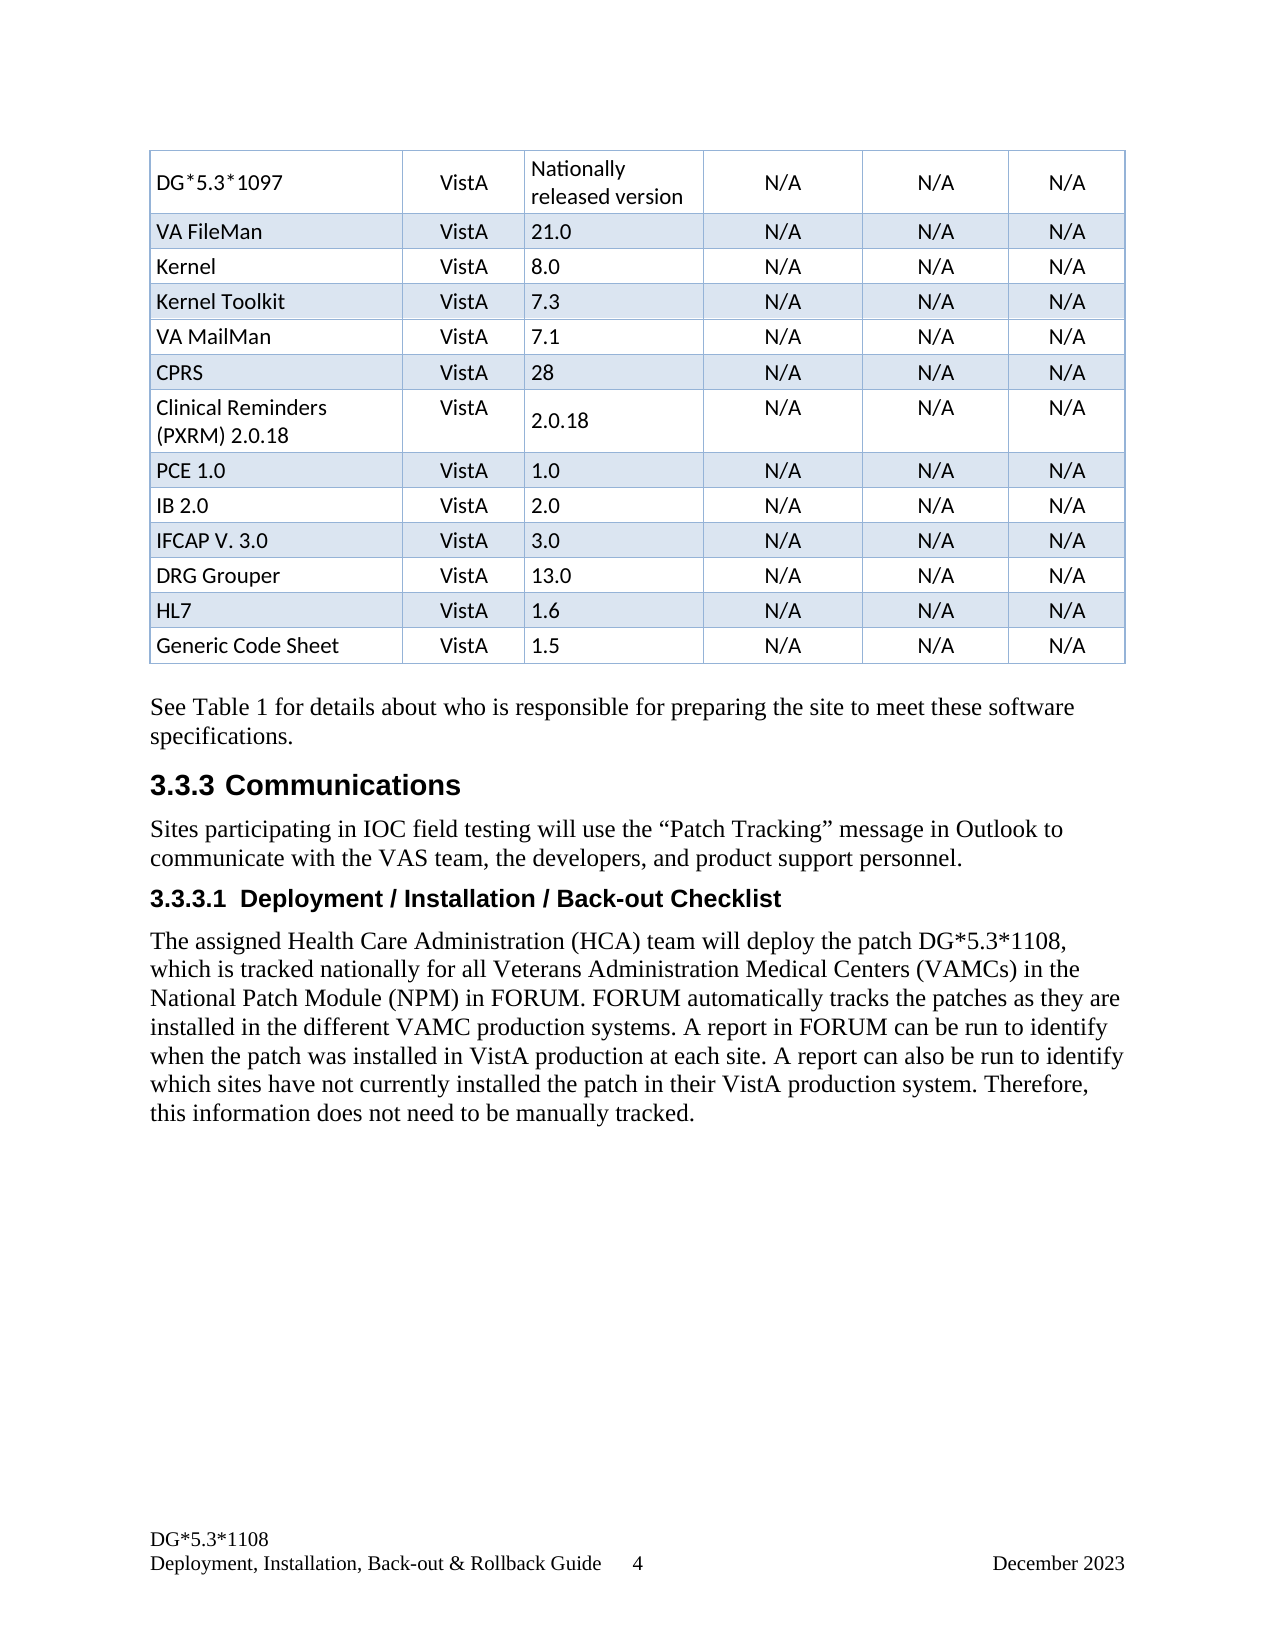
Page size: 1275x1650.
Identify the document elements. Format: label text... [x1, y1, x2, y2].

table_cell N/A [863, 453, 1008, 487]
table_cell N/A [1009, 593, 1124, 627]
table_cell Generic Code Sheet [151, 628, 402, 662]
table_cell Kernel [151, 249, 402, 283]
table_cell Clinical Reminders (PXRM) 2.0.18 [151, 390, 402, 452]
table_cell N/A [863, 320, 1008, 353]
table_cell VistA [403, 390, 524, 452]
table_cell N/A [1009, 151, 1124, 213]
table_cell N/A [704, 284, 862, 318]
subtitle Deployment / Installation / Back-out Checklist [150, 884, 1125, 913]
table_cell N/A [704, 320, 862, 353]
table_cell VistA [403, 558, 524, 592]
table_cell VistA [403, 523, 524, 557]
table_cell 8.0 [525, 249, 703, 283]
table_cell VA FileMan [151, 214, 402, 248]
table_cell CPRS [151, 355, 402, 389]
table_cell VistA [403, 593, 524, 627]
table_cell HL7 [151, 593, 402, 627]
table_cell VistA [403, 453, 524, 487]
table_cell VistA [403, 249, 524, 283]
table_cell N/A [1009, 558, 1124, 592]
table_cell N/A [863, 593, 1008, 627]
table_cell VistA [403, 320, 524, 353]
table_cell N/A [863, 214, 1008, 248]
table_cell N/A [704, 151, 862, 213]
table_cell N/A [863, 355, 1008, 389]
table_cell 13.0 [525, 558, 703, 592]
table_cell N/A [1009, 523, 1124, 557]
table_cell N/A [863, 249, 1008, 283]
table_cell N/A [1009, 284, 1124, 318]
table_cell N/A [1009, 249, 1124, 283]
table_cell 2.0 [525, 488, 703, 522]
table_cell Nationally released version [525, 151, 703, 213]
table_cell 1.0 [525, 453, 703, 487]
text The assigned Health Care Administration (HCA) team will deploy the patch DG*5.3*1108, which is tracked nationally for all Veterans Administration Medical Centers (VAMCs) in the National Patch Module (NPM) in FORUM. FORUM automatically tracks the patches as they are installed in the different VAMC production systems. A report in FORUM can be run to identify when the patch was installed in VistA production at each site. A report can also be run to identify which sites have not currently installed the patch in their VistA production system. Therefore, this information does not need to be manually tracked. [150, 926, 1125, 1127]
table_cell VA MailMan [151, 320, 402, 353]
table_cell N/A [1009, 355, 1124, 389]
table_cell DRG Grouper [151, 558, 402, 592]
table_cell IB 2.0 [151, 488, 402, 522]
table_cell N/A [863, 390, 1008, 452]
table_cell IFCAP V. 3.0 [151, 523, 402, 557]
table_cell VistA [403, 355, 524, 389]
table_cell VistA [403, 214, 524, 248]
table_cell N/A [704, 558, 862, 592]
table_cell N/A [863, 151, 1008, 213]
table_cell VistA [403, 488, 524, 522]
table_cell N/A [704, 593, 862, 627]
table_cell N/A [704, 523, 862, 557]
table_cell N/A [1009, 320, 1124, 353]
table_cell N/A [1009, 453, 1124, 487]
table_cell N/A [1009, 628, 1124, 662]
table_cell Kernel Toolkit [151, 284, 402, 318]
table_cell 1.5 [525, 628, 703, 662]
table_cell DG*5.3*1097 [151, 151, 402, 213]
table_cell PCE 1.0 [151, 453, 402, 487]
table_cell N/A [863, 628, 1008, 662]
table_cell VistA [403, 628, 524, 662]
table_cell N/A [863, 488, 1008, 522]
table_cell N/A [704, 488, 862, 522]
table_cell N/A [704, 214, 862, 248]
table_cell N/A [704, 249, 862, 283]
table_cell 3.0 [525, 523, 703, 557]
table_cell 21.0 [525, 214, 703, 248]
table_cell N/A [1009, 390, 1124, 452]
subtitle Communications [150, 768, 1125, 802]
table_cell 28 [525, 355, 703, 389]
table_cell N/A [1009, 488, 1124, 522]
table_cell N/A [704, 628, 862, 662]
table_cell N/A [1009, 214, 1124, 248]
table_cell 1.6 [525, 593, 703, 627]
table_cell N/A [863, 284, 1008, 318]
text Sites participating in IOC field testing will use the “Patch Tracking” message in Outlook to communicate with the VAS team, the developers, and product support personnel. [150, 814, 1125, 872]
table_cell 7.1 [525, 320, 703, 353]
table_cell 7.3 [525, 284, 703, 318]
table_cell N/A [863, 523, 1008, 557]
table_cell N/A [704, 390, 862, 452]
text See Table 1 for details about who is responsible for preparing the site to meet these software specifications. [150, 692, 1125, 750]
table_cell N/A [704, 355, 862, 389]
table_cell VistA [403, 284, 524, 318]
table_cell 2.0.18 [525, 390, 703, 452]
table_cell N/A [704, 453, 862, 487]
table_cell N/A [863, 558, 1008, 592]
table_cell VistA [403, 151, 524, 213]
